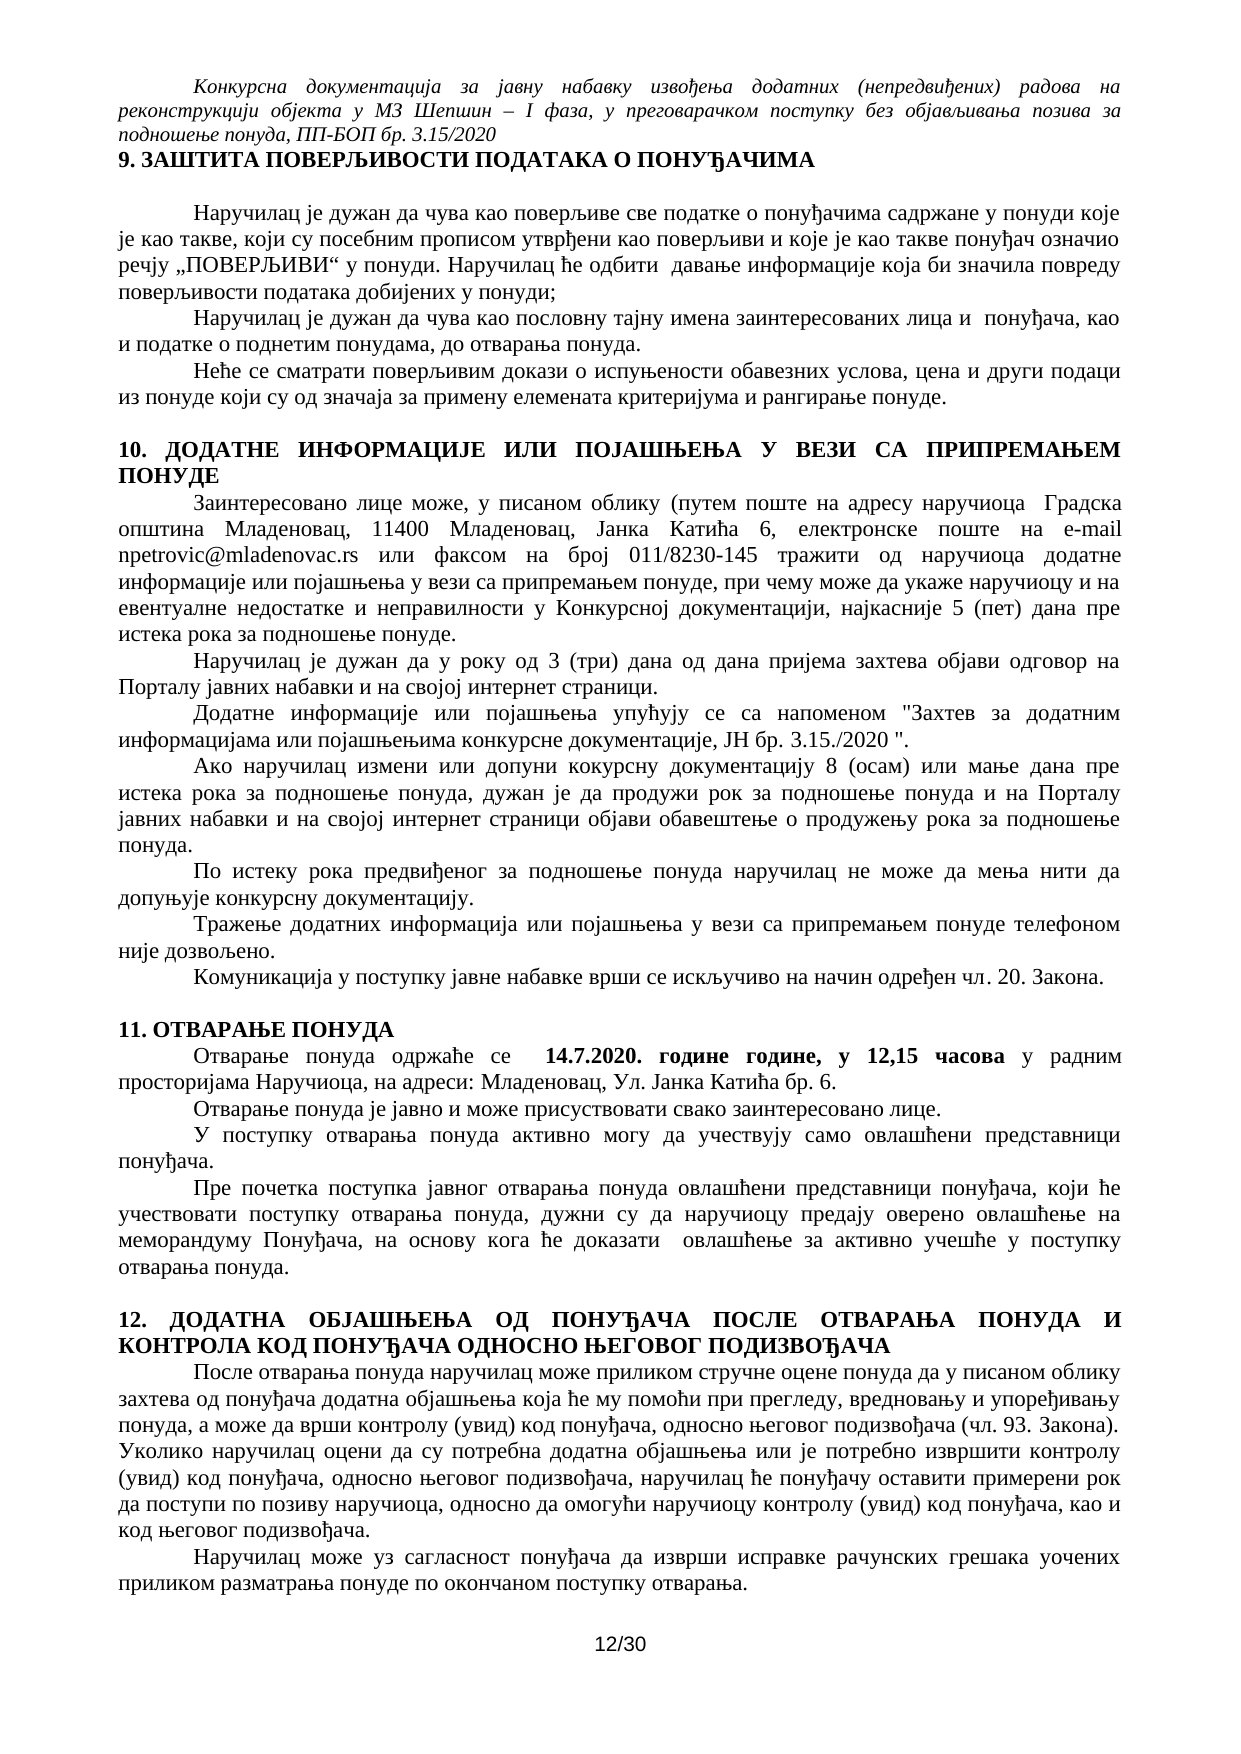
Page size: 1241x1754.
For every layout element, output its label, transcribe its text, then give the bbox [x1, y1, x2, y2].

text 12. ДОДАТНА ОБЈАШЊЕЊА ОД ПОНУЂАЧА ПОСЛЕ ОТВАРАЊА ПОНУДА И КОНТРОЛА КОД ПОНУЂАЧА ОДНОСНО ЊЕГОВОГ ПОДИЗВОЂАЧА [118, 1306, 1122, 1358]
text По истеку рока предвиђеног за подношење понуда наручилац не може да мења нити да допуњује конкурсну документацију. [118, 858, 1122, 910]
text Комуникација у поступку јавне набавке врши се искључиво на начин одређен чл. 20. Закона. [118, 963, 1122, 989]
text 9. ЗАШТИТА ПОВЕРЉИВОСТИ ПОДАТАКА О ПОНУЂАЧИМА [118, 146, 1122, 172]
text Ако наручилац измени или допуни кокурсну документацију 8 (осам) или мање дана пре истека рока за подношење понуда, дужан је да продужи рок за подношење понуда и на Порталу јавних набавки и на својој интернет страници објави обавештење о продужењу рока за подношење понуда. [118, 752, 1122, 858]
text После отварања понуда наручилац може приликом стручне оцене понуда да у писаном облику захтева од понуђача додатна објашњења која ће му помоћи при прегледу, вредновању и упоређивању понуда, а може да врши контролу (увид) код понуђача, односно његовог подизвођача (чл. 93. Закона). [118, 1358, 1122, 1437]
text Наручилац је дужан да чува као поверљиве све податке о понуђачима садржане у понуди које је као такве, који су посебним прописом утврђени као поверљиви и које је као такве понуђач означио речју „ПОВЕРЉИВИ“ у понуди. Наручилац ће одбити давање информације која би значила повреду поверљивости података добијених у понуди; [118, 199, 1122, 304]
text Наручилац може уз сагласност понуђача да изврши исправке рачунских грешака уочених приликом разматрања понуде по окончаном поступку отварања. [118, 1543, 1122, 1596]
text Неће се сматрати поверљивим докази о испуњености обавезних услова, цена и други подаци из понуде који су од значаја за примену елемената критеријума и рангирање понуде. [118, 357, 1122, 409]
text Наручилац је дужан да чува као пословну тајну имена заинтересованих лица и понуђача, као и податке о поднетим понудама, до отварања понуда. [118, 304, 1122, 357]
text Уколико наручилац оцени да су потребна додатна објашњења или је потребно извршити контролу (увид) код понуђача, односно његовог подизвођача, наручилац ће понуђачу оставити примерени рок да поступи по позиву наручиоца, односно да омогући наручиоцу контролу (увид) код понуђача, као и код његовог подизвођача. [118, 1437, 1122, 1543]
text Отварање понуда одржаће се 14.7.2020. годинe године, у 12,15 часова у радним просторијама Наручиоца, на адреси: Младеновац, Ул. Јанка Катића бр. 6. [118, 1042, 1122, 1095]
text 11. ОТВАРАЊЕ ПОНУДА [118, 1016, 1122, 1042]
text Пре почетка поступка јавног отварања понуда овлашћени представници понуђача, који ће учествовати поступку отварања понуда, дужни су да наручиоцу предају оверено овлашћење на меморандуму Понуђача, на основу кога ће доказати овлашћење за активно учешће у поступку отварања понуда. [118, 1174, 1122, 1279]
text Наручилац је дужан да у року од 3 (три) дана од дана пријема захтева објави одговор на Порталу јавних набавки и на својој интернет страници. [118, 647, 1122, 699]
text Заинтересовано лице може, у писаном облику (путем поште на адресу наручиоца Градска општина Младеновац, 11400 Младеновац, Јанка Катића 6, електронске поште на e-mail npetrovic@mladenovac.rs или факсом на број 011/8230-145 тражити од наручиоца додатне информације или појашњења у вези са припремањем понуде, при чему може да укаже наручиоцу и на евентуалне недостатке и неправилности у Конкурсној документацији, најкасније 5 (пет) дана пре истека рока за подношење понуде. [118, 489, 1122, 647]
text У поступку отварања понуда активно могу да учествују само овлашћени представници понуђача. [118, 1121, 1122, 1174]
text Тражење додатних информација или појашњења у вези са припремањем понуде телефоном није дозвољено. [118, 910, 1122, 963]
text Отварање понуда је јавно и може присуствовати свако заинтересовано лице. [118, 1095, 1122, 1121]
text 10. ДОДАТНЕ ИНФОРМАЦИЈЕ ИЛИ ПОЈАШЊЕЊА У ВЕЗИ СА ПРИПРЕМАЊЕМ ПОНУДЕ [118, 436, 1122, 489]
text Додатне информације или појашњења упућују се са напоменом "Захтев за додатним информацијама или појашњењима конкурсне документације, ЈН бр. 3.15./2020 ". [118, 699, 1122, 752]
